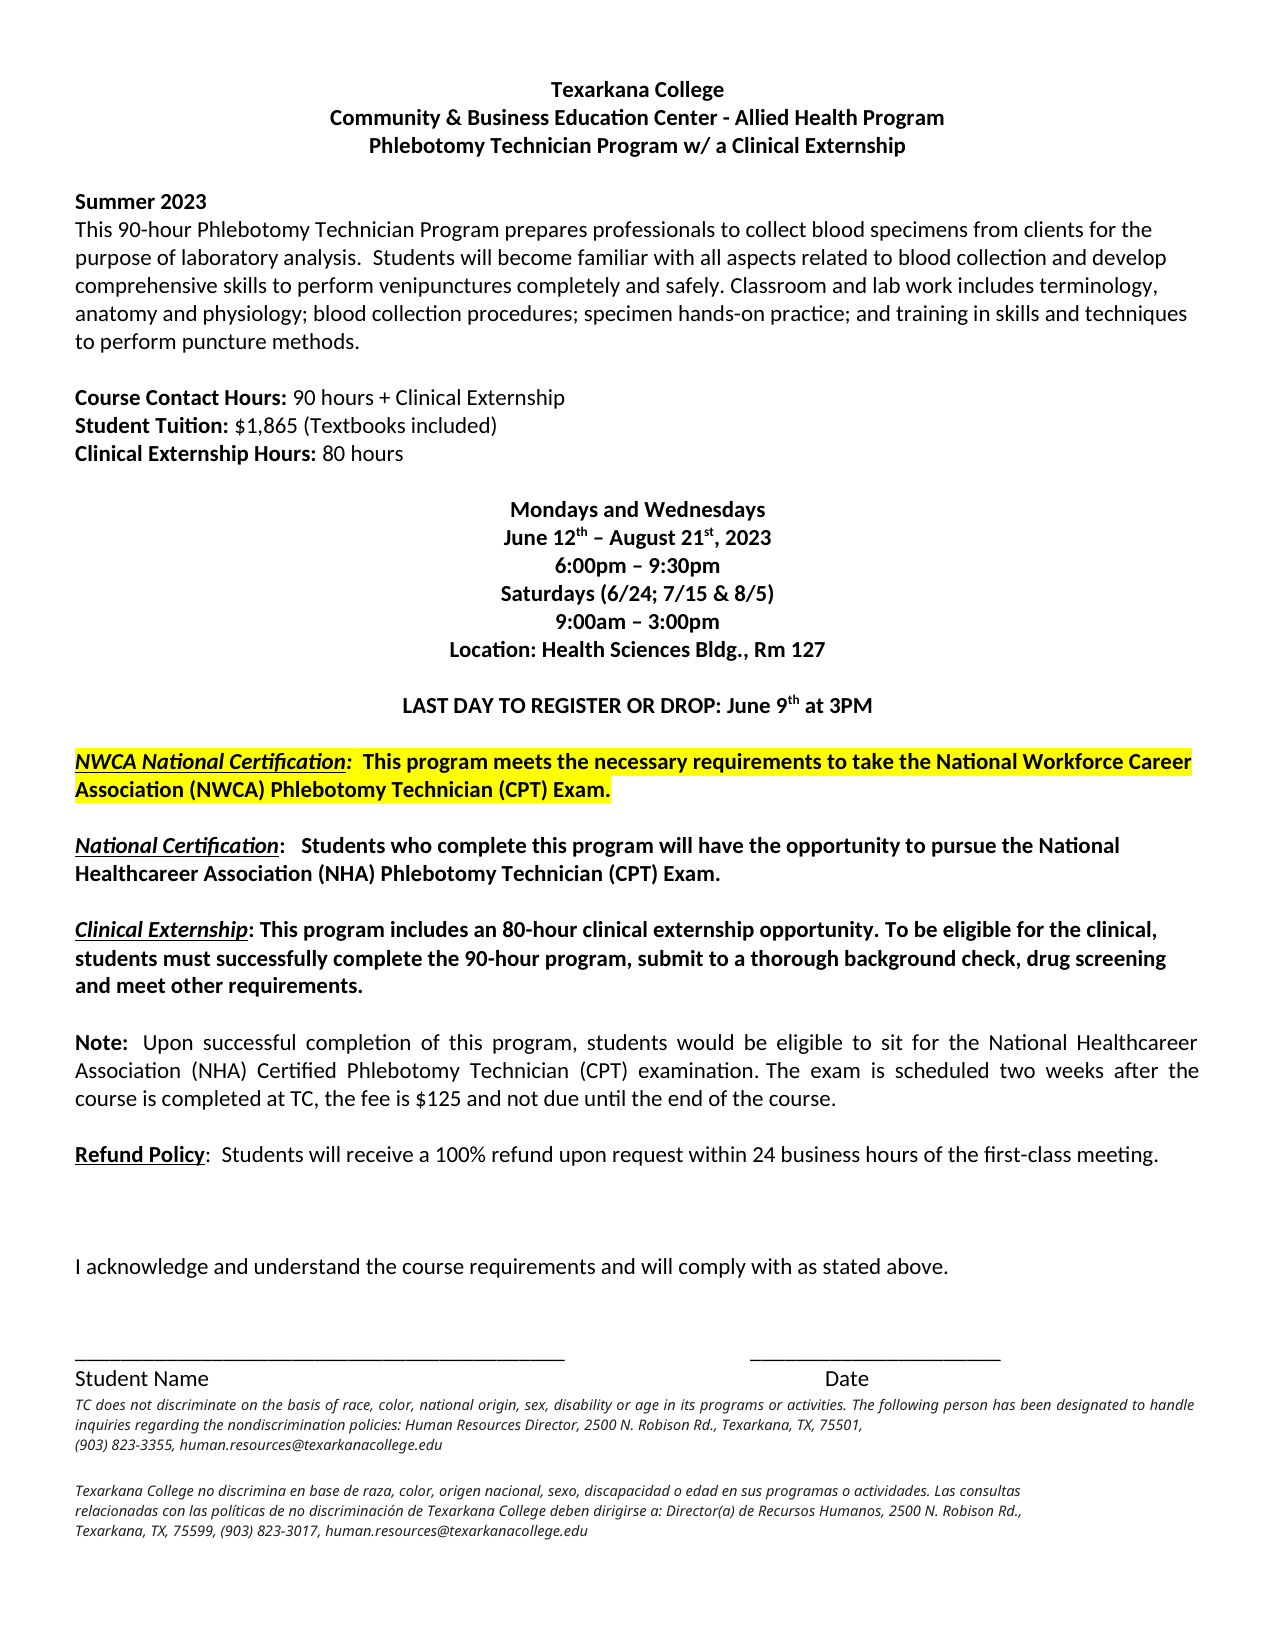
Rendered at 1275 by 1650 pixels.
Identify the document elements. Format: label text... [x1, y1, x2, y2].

text Community & Business Education Center - Allied Health Program [75, 103, 1200, 131]
text Note: Upon successful completion of this program, students would be eligible to sit for the National Healthcareer Association (NHA) Certified Phlebotomy Technician (CPT) examination. The exam is scheduled two weeks after the course is completed at TC, the fee is $125 and not due until the end of the course. [75, 1028, 1200, 1112]
text Summer 2023 [75, 187, 1200, 215]
text June 12th – August 21st, 2023 [75, 523, 1200, 551]
text This 90-hour Phlebotomy Technician Program prepares professionals to collect blood specimens from clients for the purpose of laboratory analysis. Students will become familiar with all aspects related to blood collection and develop comprehensive skills to perform venipunctures completely and safely. Classroom and lab work includes terminology, anatomy and physiology; blood collection procedures; specimen hands-on practice; and training in skills and techniques to perform puncture methods. [75, 215, 1200, 355]
text Mondays and Wednesdays [75, 495, 1200, 523]
text Phlebotomy Technician Program w/ a Clinical Externship [75, 131, 1200, 159]
text Clinical Externship: This program includes an 80-hour clinical externship opportunity. To be eligible for the clinical, students must successfully complete the 90-hour program, submit to a thorough background check, drug screening and meet other requirements. [75, 916, 1200, 1000]
text I acknowledge and understand the course requirements and will comply with as stated above. [75, 1252, 1200, 1280]
text Location: Health Sciences Bldg., Rm 127 [75, 635, 1200, 663]
text Saturdays (6/24; 7/15 & 8/5) [75, 579, 1200, 607]
text ___________________________________________ ______________________ [75, 1336, 1200, 1364]
text Clinical Externship Hours: 80 hours [75, 439, 1200, 467]
text LAST DAY TO REGISTER OR DROP: June 9th at 3PM [75, 691, 1200, 719]
text 9:00am – 3:00pm [75, 607, 1200, 635]
text Course Contact Hours: 90 hours + Clinical Externship [75, 383, 1200, 411]
text NWCA National Certification: This program meets the necessary requirements to take the National Workforce Career Association (NWCA) Phlebotomy Technician (CPT) Exam. [75, 747, 1200, 803]
text Student Tuition: $1,865 (Textbooks included) [75, 411, 1200, 439]
text National Certification: Students who complete this program will have the opportunity to pursue the National Healthcareer Association (NHA) Phlebotomy Technician (CPT) Exam. [75, 832, 1200, 888]
text 6:00pm – 9:30pm [75, 551, 1200, 579]
text Texarkana College [75, 75, 1200, 103]
text Student Name Date [75, 1364, 1200, 1392]
text Refund Policy: Students will receive a 100% refund upon request within 24 business hours of the first-class meeting. [75, 1140, 1200, 1168]
